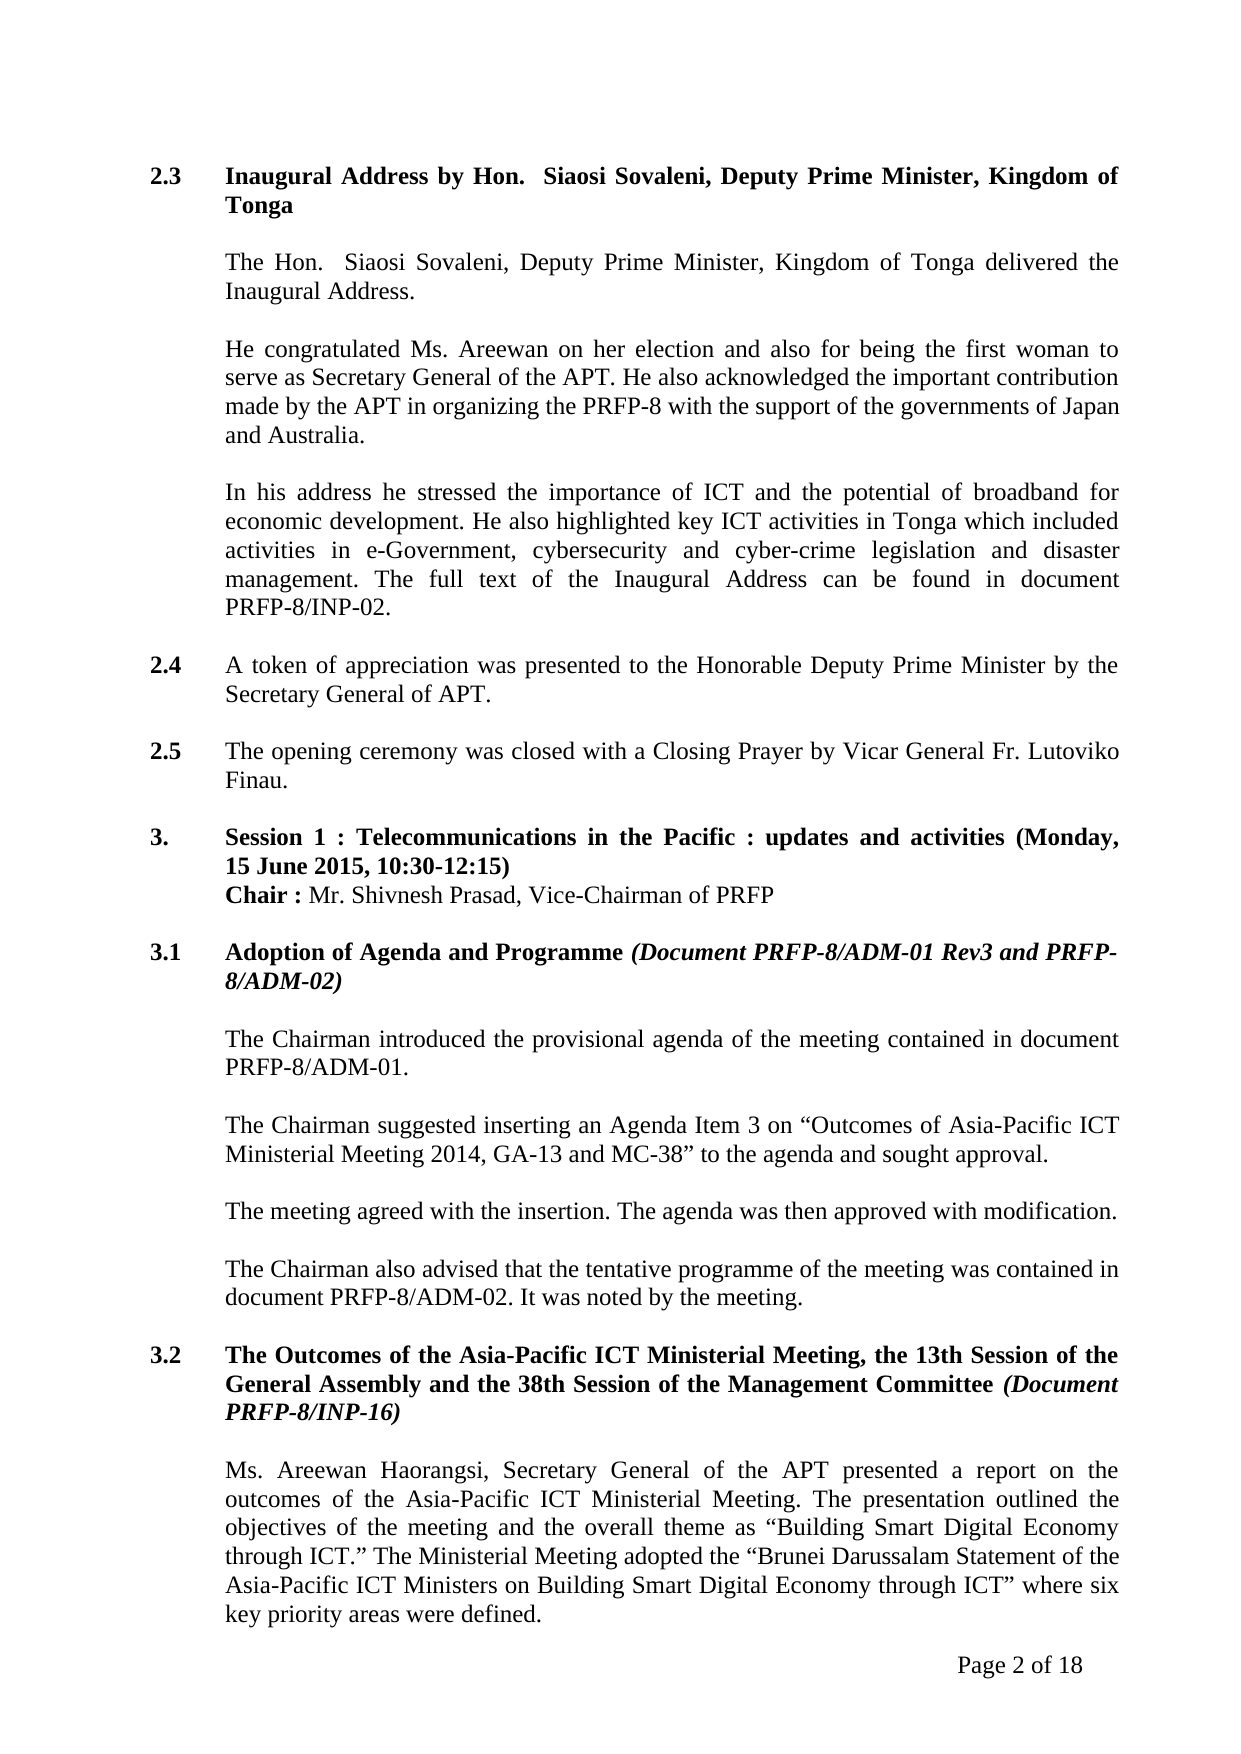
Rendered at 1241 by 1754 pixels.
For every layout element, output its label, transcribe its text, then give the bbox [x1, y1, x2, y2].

text The Chairman also advised that the tentative programme of the meeting was contained in document PRFP-8/ADM-02. It was noted by the meeting. [225, 1254, 1120, 1311]
text Chair : Mr. Shivnesh Prasad, Vice-Chairman of PRFP [225, 880, 1120, 909]
list Ms. Areewan Haorangsi, Secretary General of the APT presented a report on the outcomes of the Asia-Pacific ICT Ministerial Meeting. The presentation outlined the objectives of the meeting and the overall theme as “Building Smart Digital Economy through ICT.” The Ministerial Meeting adopted the “Brunei Darussalam Statement of the Asia-Pacific ICT Ministers on Building Smart Digital Economy through ICT” where six key priority areas were defined. [225, 1455, 1120, 1627]
text The Chairman suggested inserting an Agenda Item 3 on “Outcomes of Asia-Pacific ICT Ministerial Meeting 2014, GA-13 and MC-38” to the agenda and sought approval. [225, 1110, 1120, 1167]
text 2.5 The opening ceremony was closed with a Closing Prayer by Vicar General Fr. Lutoviko Finau. [150, 736, 1120, 794]
text 2.3 Inaugural Address by Hon. Siaosi Sovaleni, Deputy Prime Minister, Kingdom of Tonga [150, 161, 1120, 219]
text He congratulated Ms. Areewan on her election and also for being the first woman to serve as Secretary General of the APT. He also acknowledged the important contribution made by the APT in organizing the PRFP-8 with the support of the governments of Japan and Australia. [225, 334, 1120, 449]
text The Chairman introduced the provisional agenda of the meeting contained in document PRFP-8/ADM-01. [225, 1024, 1120, 1081]
text The meeting agreed with the insertion. The agenda was then approved with modification. [225, 1196, 1120, 1225]
text 3. Session 1 : Telecommunications in the Pacific : updates and activities (Monday, 15 June 2015, 10:30-12:15) [150, 822, 1120, 880]
text 3.2 The Outcomes of the Asia-Pacific ICT Ministerial Meeting, the 13th Session of the General Assembly and the 38th Session of the Management Committee (Document PRFP-8/INP-16) [150, 1340, 1120, 1426]
text 2.4 A token of appreciation was presented to the Honorable Deputy Prime Minister by the Secretary General of APT. [150, 650, 1120, 707]
text In his address he stressed the importance of ICT and the potential of broadband for economic development. He also highlighted key ICT activities in Tonga which included activities in e-Government, cybersecurity and cyber-crime legislation and disaster management. The full text of the Inaugural Address can be found in document PRFP-8/INP-02. [225, 477, 1120, 621]
text 3.1 Adoption of Agenda and Programme (Document PRFP-8/ADM-01 Rev3 and PRFP-8/ADM-02) [150, 937, 1120, 995]
text The Hon. Siaosi Sovaleni, Deputy Prime Minister, Kingdom of Tonga delivered the Inaugural Address. [225, 247, 1120, 305]
